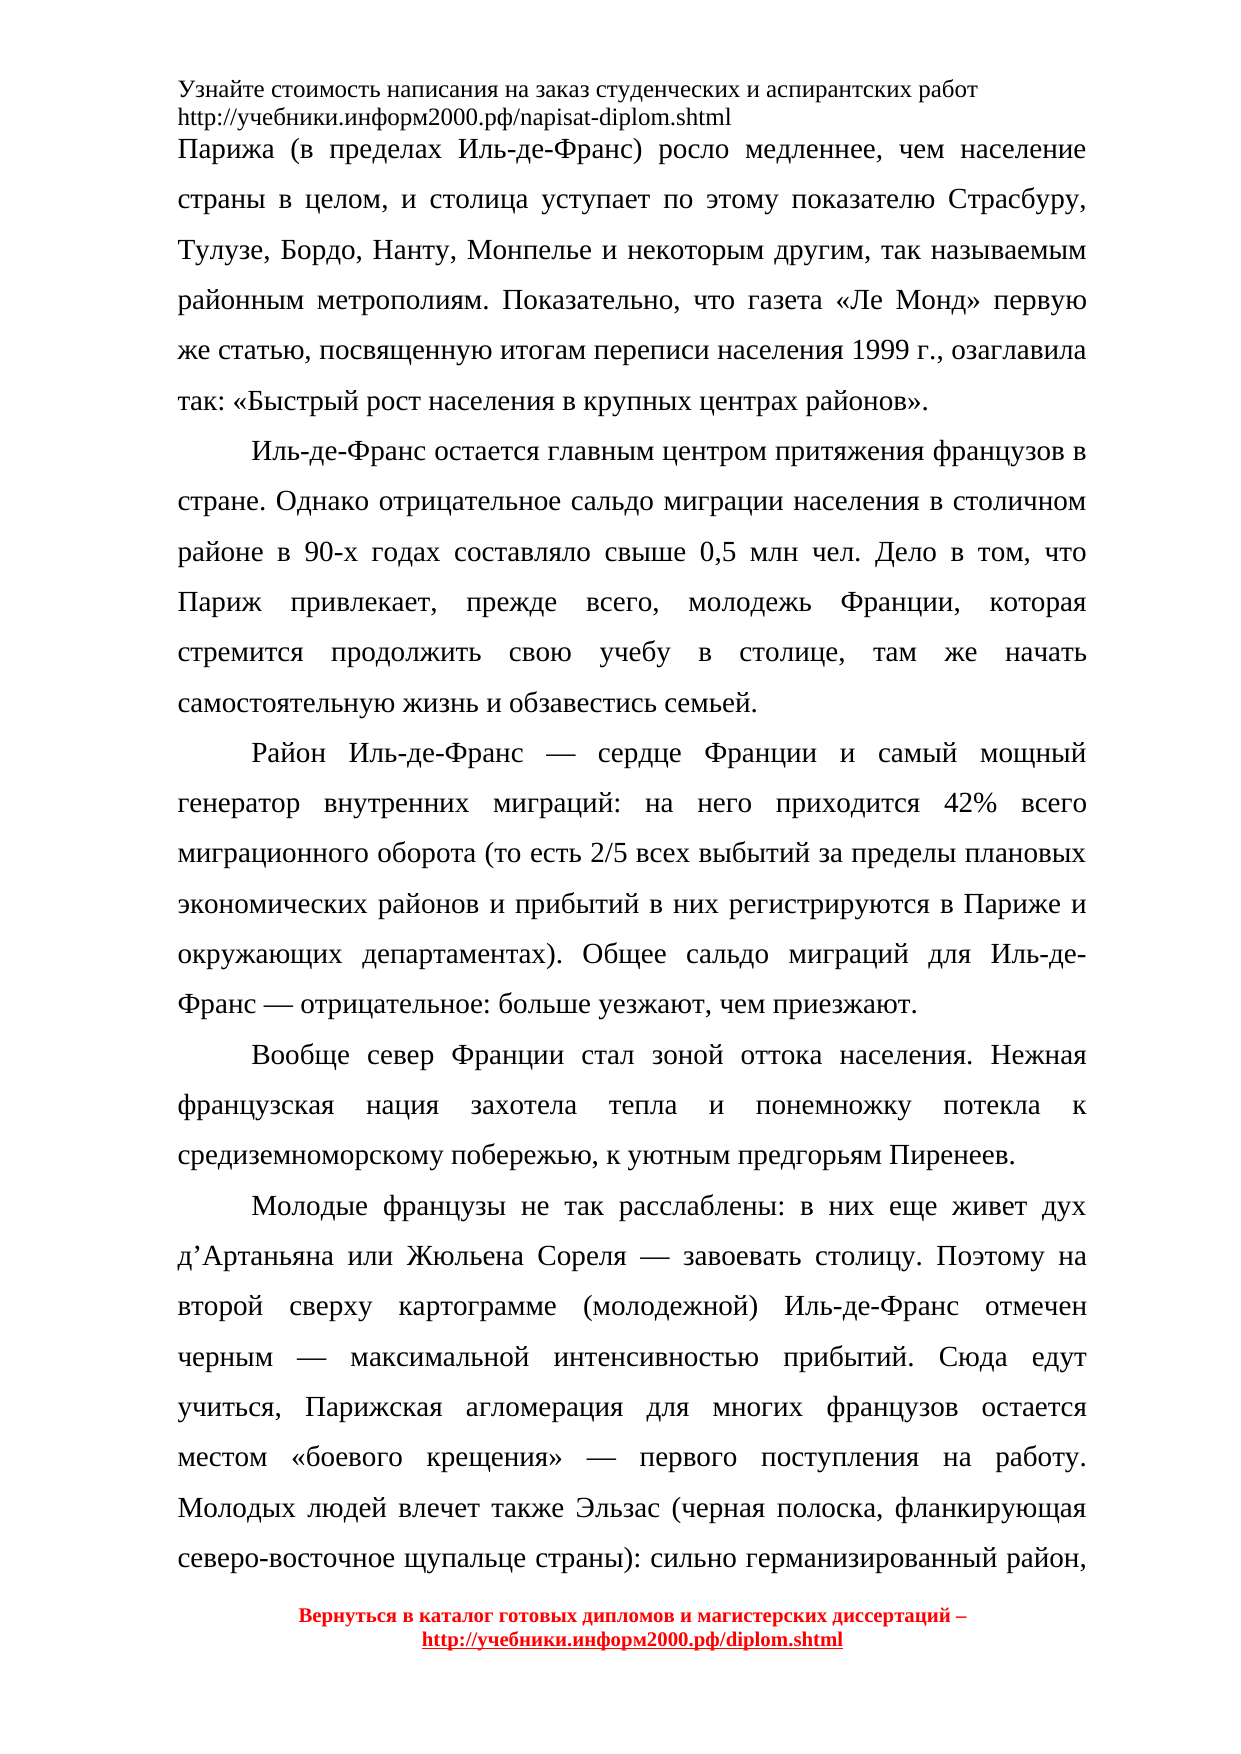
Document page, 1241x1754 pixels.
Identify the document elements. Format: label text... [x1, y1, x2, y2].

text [177, 131, 1087, 416]
text Район Иль-де-Франс — сердце Франции и самый мощный генератор внутренних миграций: на него приходится 42% всего миграционного оборота (то есть 2/5 всех выбытий за пределы плановых экономических районов и прибытий в них регистрируются в Париже и окружающих департаментах). Общее сальдо миграций для Иль-де-Франс — отрицательное: больше уезжают, чем приезжают. [177, 735, 1087, 1020]
text Вообще север Франции стал зоной оттока населения. Нежная французская нация захотела тепла и понемножку потекла к средиземноморскому побережью, к уютным предгорьям Пиренеев. [177, 1037, 1087, 1171]
text Иль-де-Франс остается главным центром притяжения французов в стране. Однако отрицательное сальдо миграции населения в столичном районе в 90-х годах составляло свыше 0,5 млн чел. Дело в том, что Париж привлекает, прежде всего, молодежь Франции, которая стремится продолжить свою учебу в столице, там же начать самостоятельную жизнь и обзавестись семьей. [177, 433, 1087, 718]
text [177, 1188, 1087, 1573]
